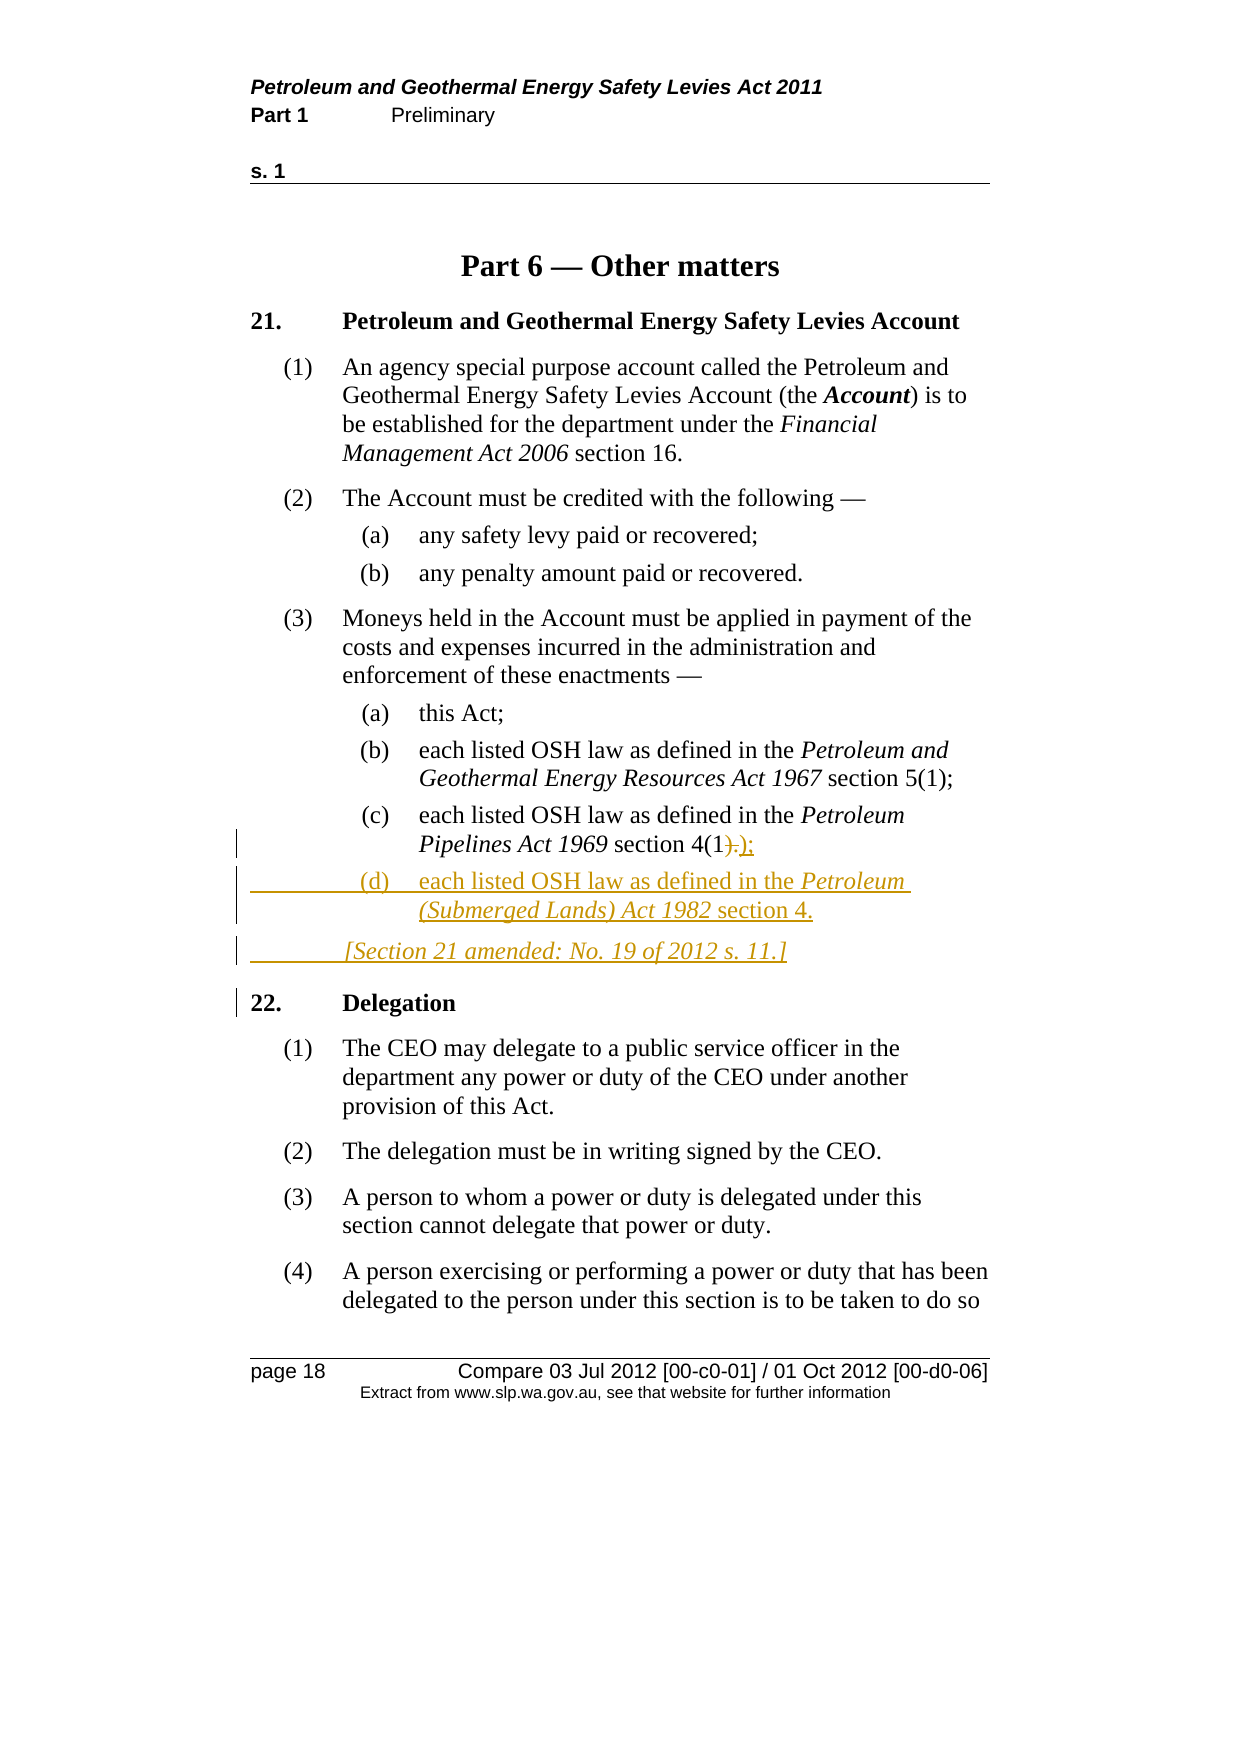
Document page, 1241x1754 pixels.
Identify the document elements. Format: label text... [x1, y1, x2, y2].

subtitle Part 6 — Other matters [250, 247, 990, 283]
text (2) The delegation must be in writing signed by the CEO. [250, 1136, 990, 1165]
text (b) each listed law as defined in the Petroleum and Geothermal Energy Resources Act 1967 section 5(1); [250, 735, 990, 792]
text (a) any safety levy paid or recovered; [250, 521, 990, 549]
text (3) Moneys held in the Account must be applied in payment of the costs and expenses incurred in the administration and enforcement of these enactments — [250, 603, 990, 689]
text (1) An agency special purpose account called the Petroleum and Geothermal Energy Safety Levies Account (the Account) is to be established for the department under the Financial Management Act 2006 section 16. [250, 352, 990, 467]
text (b) any penalty amount paid or recovered. [250, 558, 990, 586]
subtitle 22. Delegation [250, 988, 990, 1017]
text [250, 1256, 990, 1313]
text (1) The CEO may delegate to a public service officer in the department any power or duty of the CEO under another provision of this Act. [250, 1033, 990, 1120]
text (3) A person to whom a power or duty is delegated under this section cannot delegate that power or duty. [250, 1182, 990, 1239]
text (c) each listed law as defined in the Petroleum Pipelines Act 1969 section 4(1 [250, 801, 990, 858]
subtitle 21. Petroleum and Geothermal Energy Safety Levies Account [250, 306, 990, 335]
text (2) The Account must be credited with the following — [250, 483, 990, 512]
text (a) this Act; [250, 698, 990, 726]
